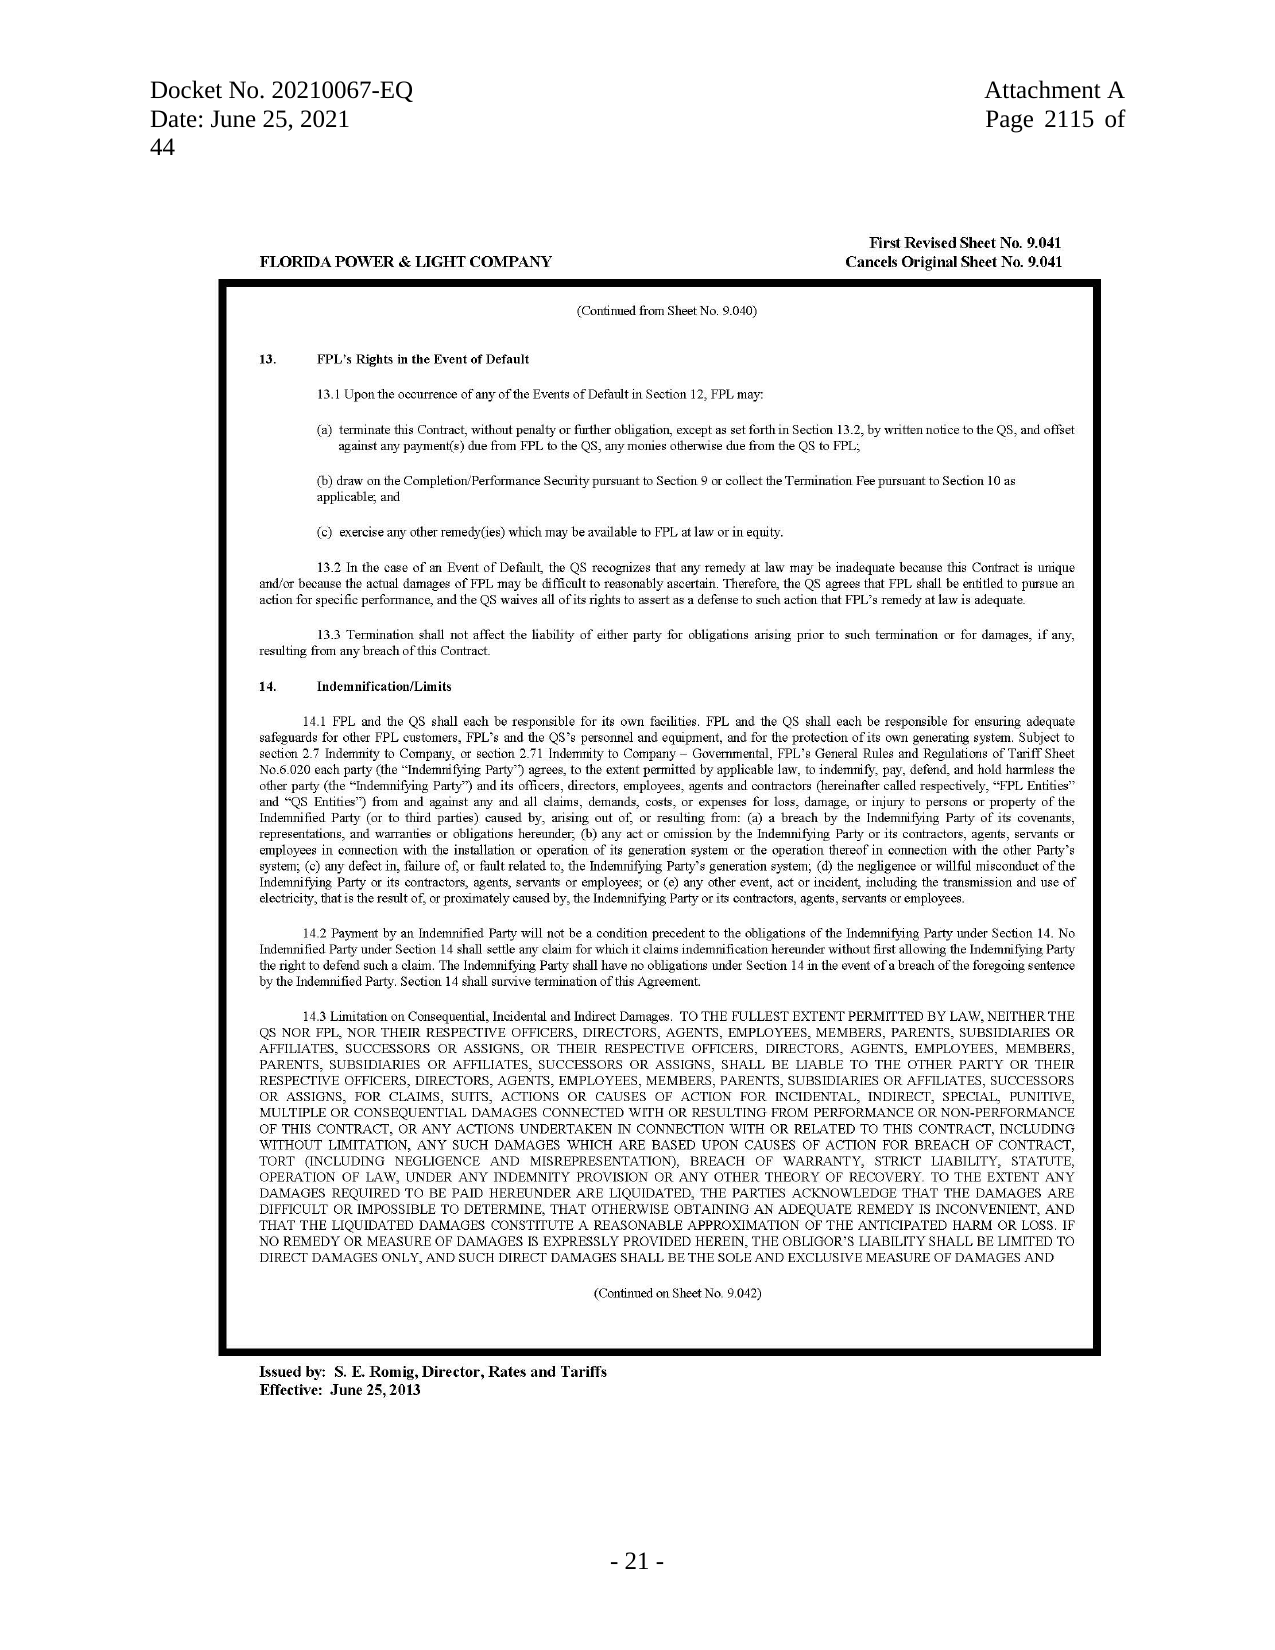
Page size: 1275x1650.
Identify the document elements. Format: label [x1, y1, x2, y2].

picture [150, 165, 1125, 1427]
